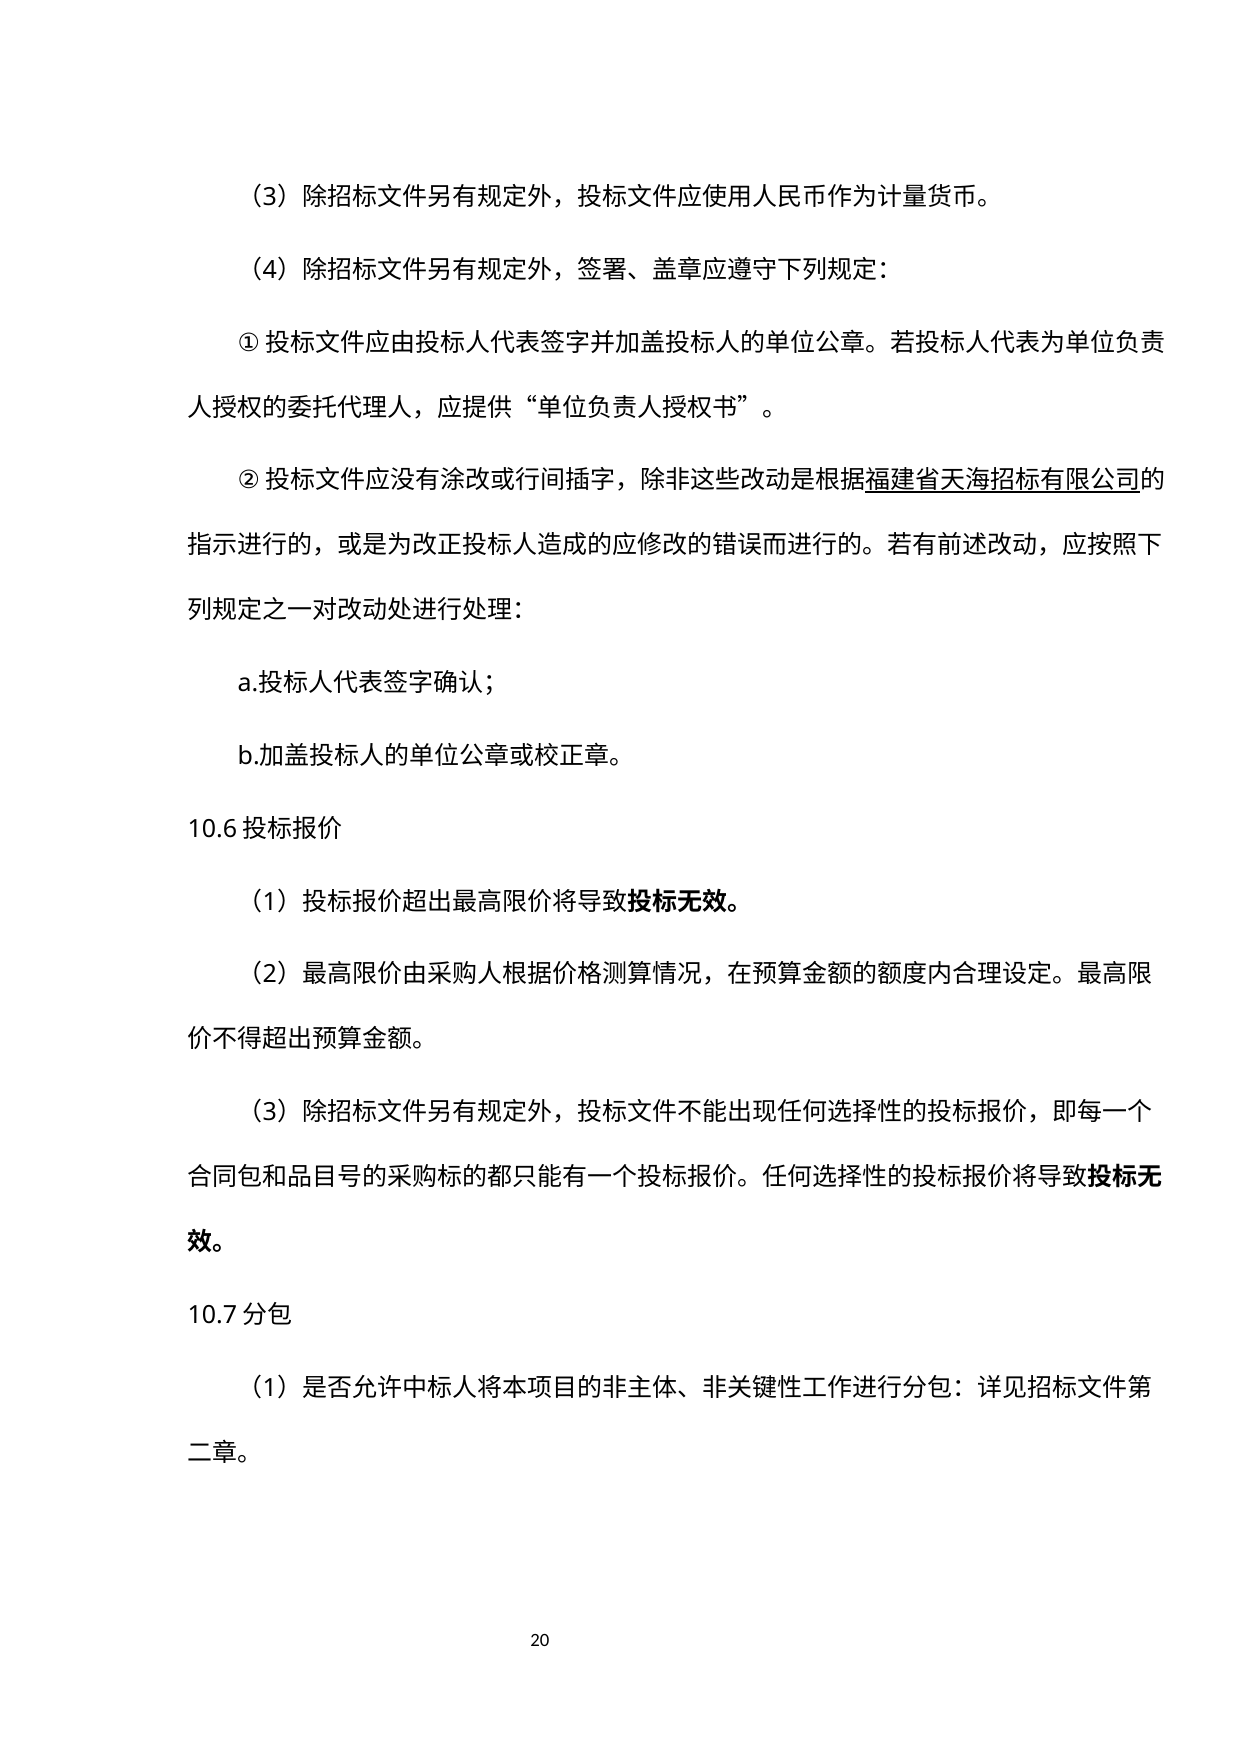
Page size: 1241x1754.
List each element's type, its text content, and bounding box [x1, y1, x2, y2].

text b.加盖投标人的单位公章或校正章。 [187, 721, 1173, 786]
text （1）是否允许中标人将本项目的非主体、非关键性工作进行分包：详见招标文件第二章。 [187, 1353, 1173, 1483]
text ①投标文件应由投标人代表签字并加盖投标人的单位公章。若投标人代表为单位负责人授权的委托代理人，应提供“单位负责人授权书”。 [187, 308, 1173, 438]
text ②投标文件应没有涂改或行间插字，除非这些改动是根据福建省天海招标有限公司的指示进行的，或是为改正投标人造成的应修改的错误而进行的。若有前述改动，应按照下列规定之一对改动处进行处理： [187, 445, 1173, 640]
text 10.7分包 [187, 1280, 1173, 1345]
text （3）除招标文件另有规定外，投标文件不能出现任何选择性的投标报价，即每一个合同包和品目号的采购标的都只能有一个投标报价。任何选择性的投标报价将导致投标无效。 [187, 1077, 1173, 1272]
text a.投标人代表签字确认； [187, 648, 1173, 713]
text （4）除招标文件另有规定外，签署、盖章应遵守下列规定： [187, 235, 1173, 300]
text （1）投标报价超出最高限价将导致投标无效。 [187, 867, 1173, 932]
text 10.6投标报价 [187, 794, 1173, 859]
text （3）除招标文件另有规定外，投标文件应使用人民币作为计量货币。 [187, 162, 1173, 227]
text （2）最高限价由采购人根据价格测算情况，在预算金额的额度内合理设定。最高限价不得超出预算金额。 [187, 939, 1173, 1069]
